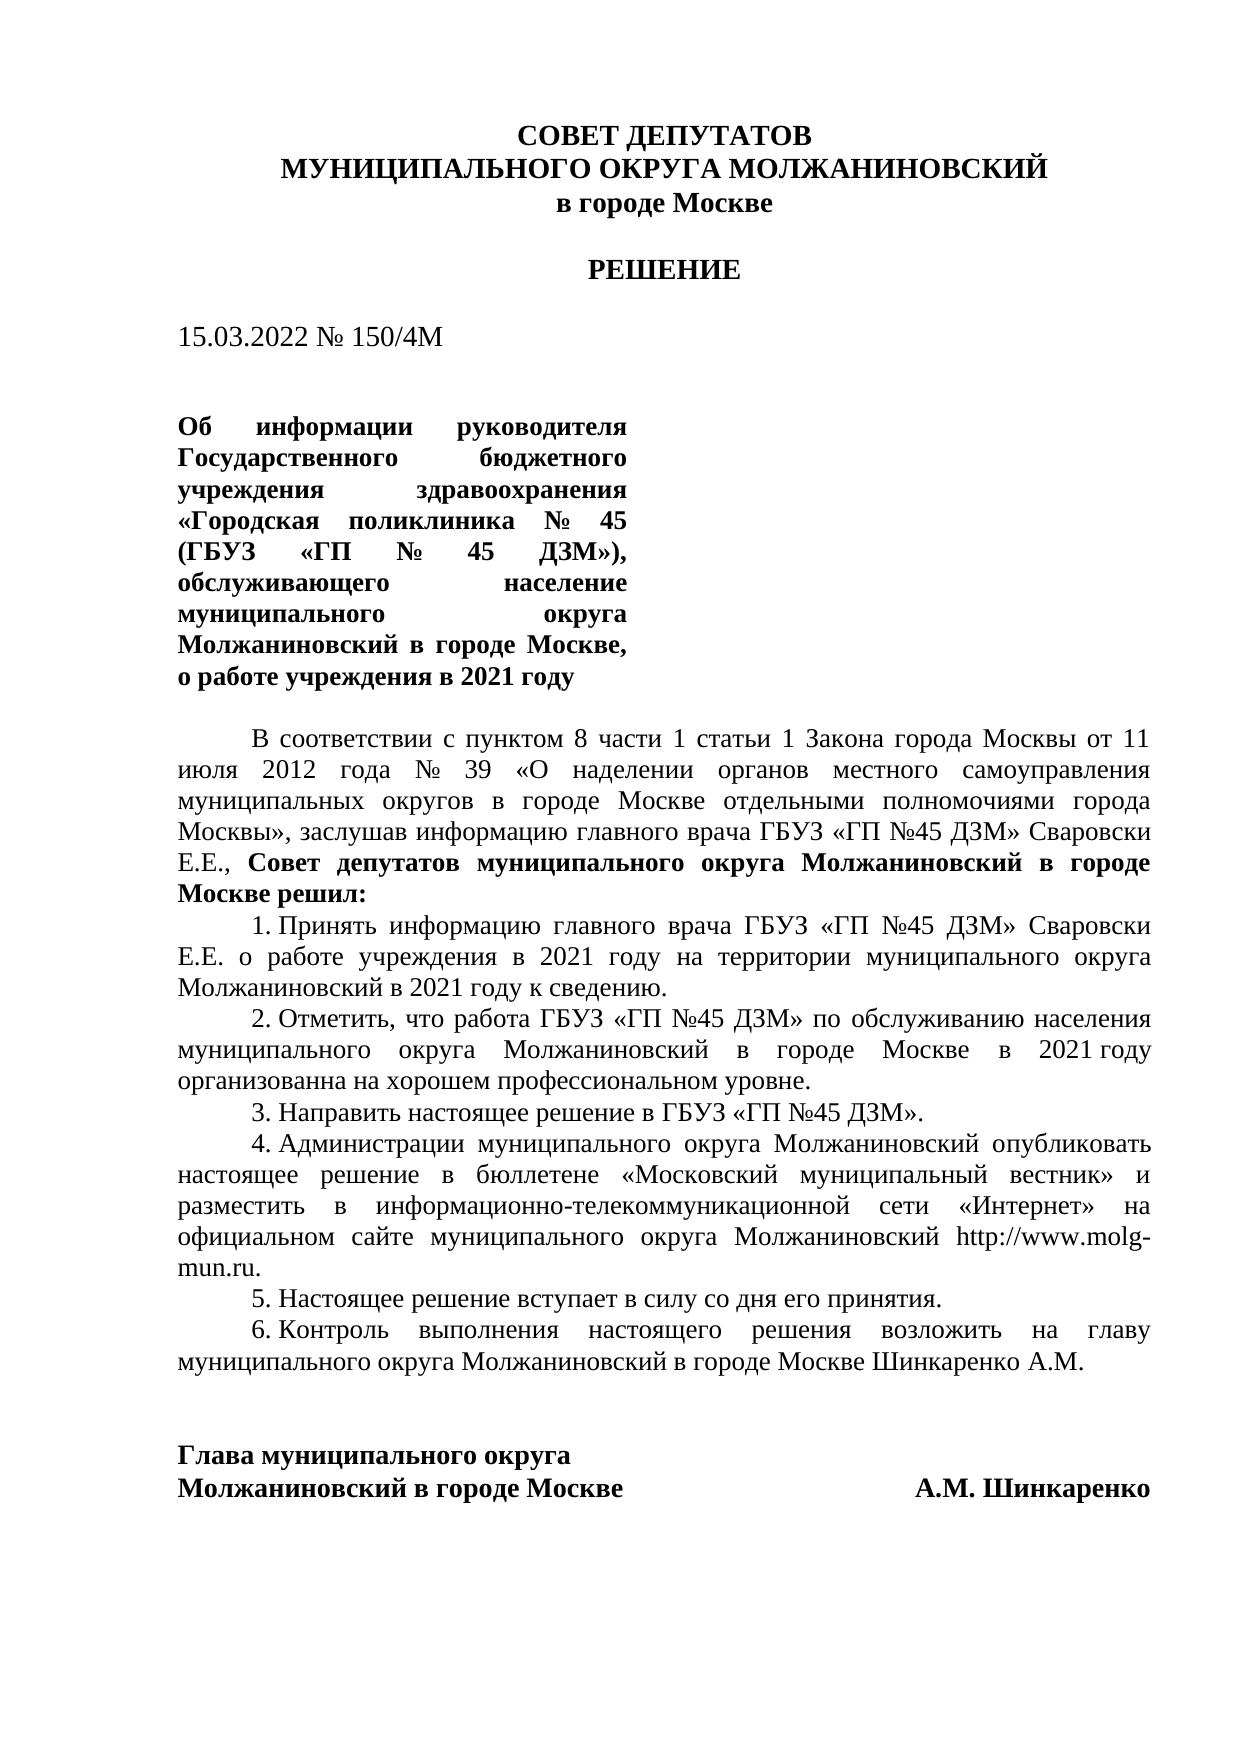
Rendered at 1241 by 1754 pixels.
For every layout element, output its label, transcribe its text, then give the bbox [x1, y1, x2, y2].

text 3. Направить настоящее решение в ГБУЗ «ГП №45 ДЗМ». [177, 1096, 1152, 1127]
list 4. Администрации муниципального округа Молжаниновский опубликовать настоящее решение в бюллетене «Московский муниципальный вестник» и разместить в информационно-телекоммуникационной сети «Интернет» на официальном сайте муниципального округа Молжаниновский http://www.molg-mun.ru. [177, 1127, 1152, 1282]
text В соответствии с пунктом 8 части 1 статьи 1 Закона города Москвы от 11 июля 2012 года № 39 «О наделении органов местного самоуправления муниципальных округов в городе Москве отдельными полномочиями города Москвы», заслушав информацию главного врача ГБУЗ «ГП №45 ДЗМ» Сваровски Е.Е., Совет депутатов муниципального округа Молжаниновский в городе Москве решил: [177, 722, 1152, 909]
text 6. Контроль выполнения настоящего решения возложить на главу муниципального округа Молжаниновский в городе Москве Шинкаренко А.М. [177, 1314, 1152, 1376]
text Глава муниципального округа [177, 1438, 1152, 1471]
text 15.03.2022 № 150/4М [177, 319, 1152, 353]
text 2. Отметить, что работа ГБУЗ «ГП №45 ДЗМ» по обслуживанию населения муниципального округа Молжаниновский в городе Москве в 2021 году организованна на хорошем профессиональном уровне. [177, 1002, 1152, 1096]
text Молжаниновский в городе Москве А.М. Шинкаренко [177, 1471, 1152, 1503]
text СОВЕТ ДЕПУТАТОВ [177, 118, 1152, 152]
list 5. Настоящее решение вступает в силу со дня его принятия. [177, 1282, 1152, 1314]
text РЕШЕНИЕ [177, 252, 1152, 286]
text в городе Москве [177, 185, 1152, 219]
text МУНИЦИПАЛЬНОГО ОКРУГА МОЛЖАНИНОВСКИЙ [177, 152, 1152, 185]
text 1. Принять информацию главного врача ГБУЗ «ГП №45 ДЗМ» Сваровски Е.Е. о работе учреждения в 2021 году на территории муниципального округа Молжаниновский в 2021 году к сведению. [177, 909, 1152, 1002]
text Об информации руководителя Государственного бюджетного учреждения здравоохранения «Городская поликлиника № 45 (ГБУЗ «ГП № 45 ДЗМ»), обслуживающего население муниципального округа Молжаниновский в городе Москве, о работе учреждения в 2021 году [177, 410, 627, 691]
